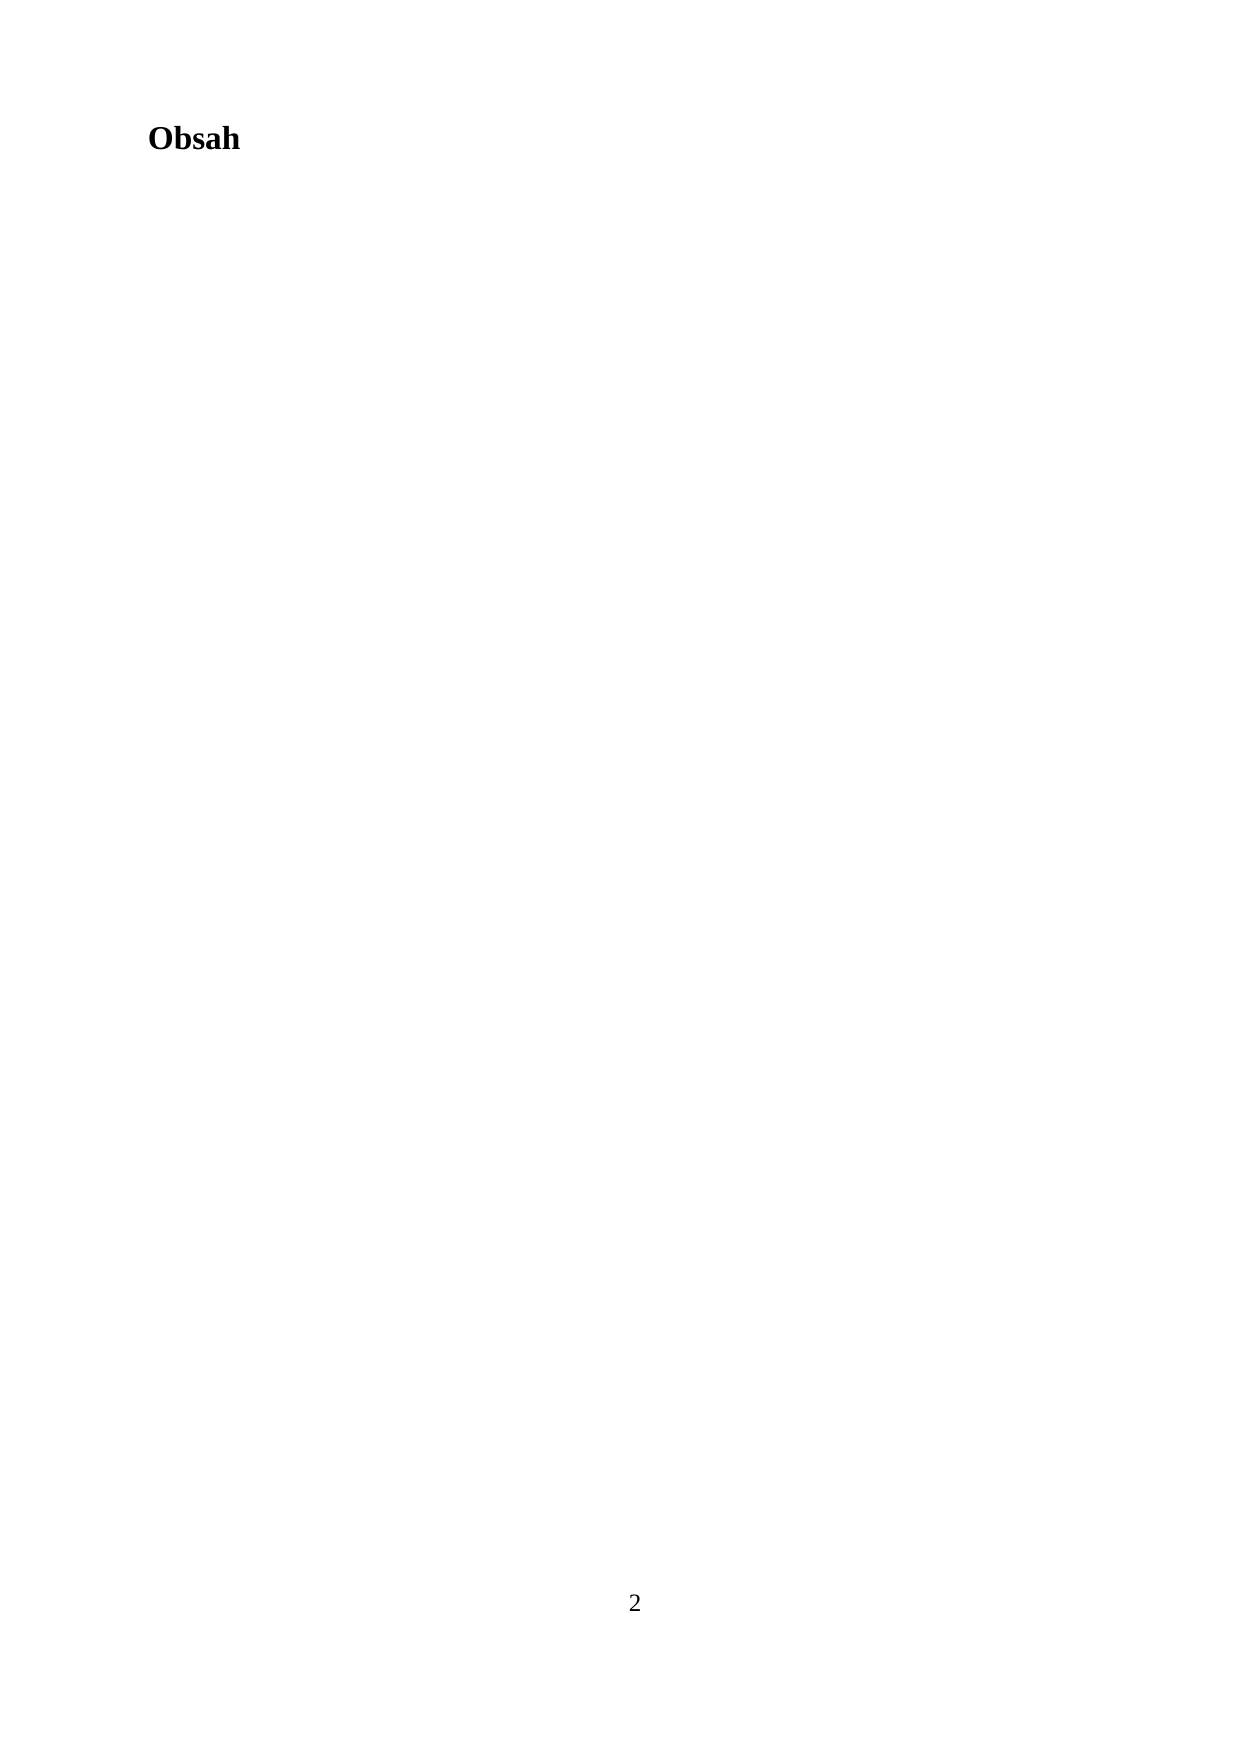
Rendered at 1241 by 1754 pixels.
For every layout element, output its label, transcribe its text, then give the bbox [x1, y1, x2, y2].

text Obsah [148, 118, 1122, 156]
